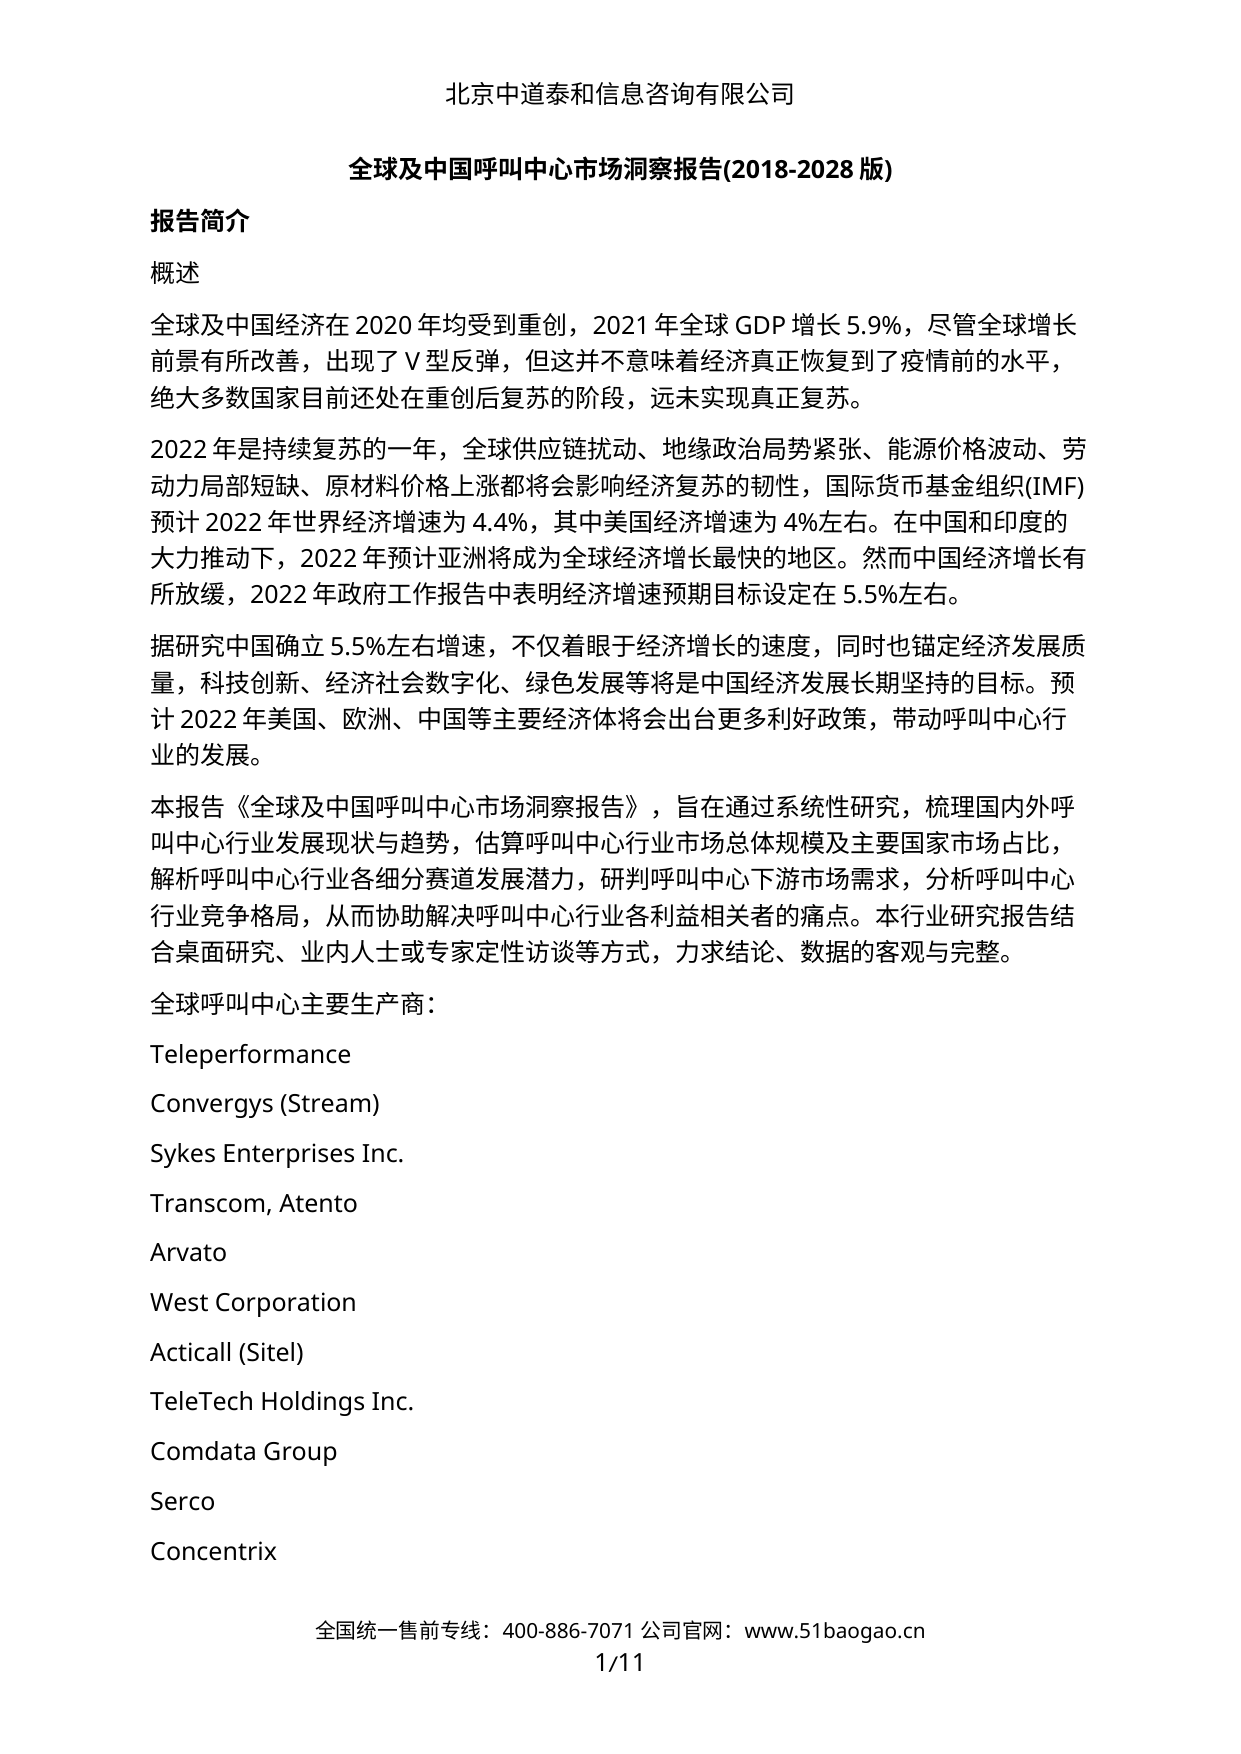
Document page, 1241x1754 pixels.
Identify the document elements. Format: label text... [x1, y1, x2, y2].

text 全球及中国呼叫中心市场洞察报告(2018-2028版) [150, 150, 1090, 186]
text Sykes Enterprises Inc. [150, 1136, 1090, 1170]
text 本报告《全球及中国呼叫中心市场洞察报告》，旨在通过系统性研究，梳理国内外呼叫中心行业发展现状与趋势，估算呼叫中心行业市场总体规模及主要国家市场占比，解析呼叫中心行业各细分赛道发展潜力，研判呼叫中心下游市场需求，分析呼叫中心行业竞争格局，从而协助解决呼叫中心行业各利益相关者的痛点。本行业研究报告结合桌面研究、业内人士或专家定性访谈等方式，力求结论、数据的客观与完整。 [150, 787, 1090, 969]
text Transcom, Atento [150, 1185, 1090, 1219]
text Concentrix [150, 1533, 1090, 1567]
text 概述 [150, 254, 1090, 290]
text Acticall (Sitel) [150, 1334, 1090, 1368]
text Arvato [150, 1235, 1090, 1269]
text Teleperformance [150, 1036, 1090, 1070]
text 全球呼叫中心主要生产商： [150, 984, 1090, 1021]
text Convergys (Stream) [150, 1086, 1090, 1120]
text Comdata Group [150, 1434, 1090, 1468]
text West Corporation [150, 1285, 1090, 1319]
text 全球及中国经济在2020年均受到重创，2021年全球GDP增长5.9%，尽管全球增长前景有所改善，出现了V型反弹，但这并不意味着经济真正恢复到了疫情前的水平，绝大多数国家目前还处在重创后复苏的阶段，远未实现真正复苏。 [150, 306, 1090, 414]
text 2022年是持续复苏的一年，全球供应链扰动、地缘政治局势紧张、能源价格波动、劳动力局部短缺、原材料价格上涨都将会影响经济复苏的韧性，国际货币基金组织(IMF)预计2022年世界经济增速为4.4%，其中美国经济增速为4%左右。在中国和印度的大力推动下，2022年预计亚洲将成为全球经济增长最快的地区。然而中国经济增长有所放缓，2022年政府工作报告中表明经济增速预期目标设定在5.5%左右。 [150, 430, 1090, 611]
text Serco [150, 1483, 1090, 1517]
text 报告简介 [150, 202, 1090, 238]
text TeleTech Holdings Inc. [150, 1384, 1090, 1418]
text 据研究中国确立5.5%左右增速，不仅着眼于经济增长的速度，同时也锚定经济发展质量，科技创新、经济社会数字化、绿色发展等将是中国经济发展长期坚持的目标。预计2022年美国、欧洲、中国等主要经济体将会出台更多利好政策，带动呼叫中心行业的发展。 [150, 627, 1090, 772]
